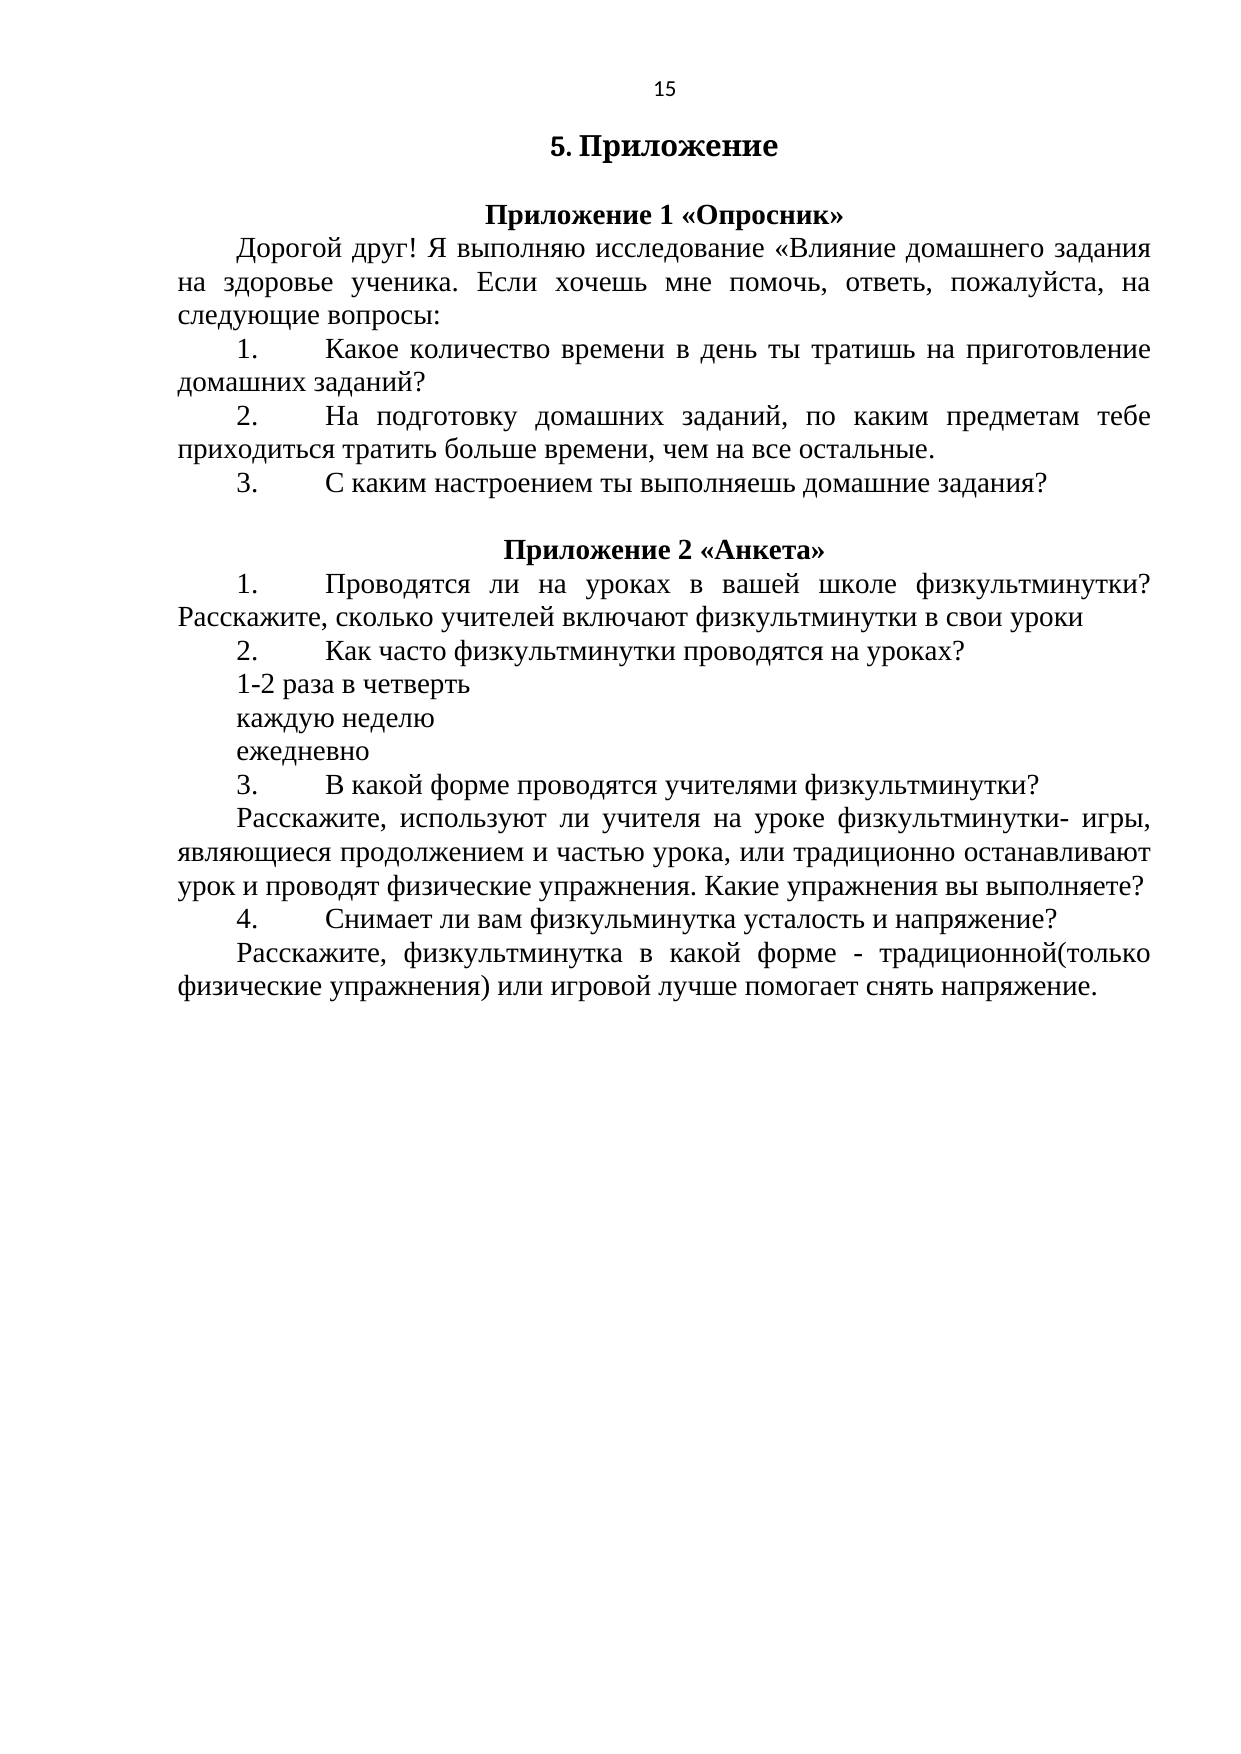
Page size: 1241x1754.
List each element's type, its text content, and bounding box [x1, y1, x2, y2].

list Как часто физкультминутки проводятся на уроках? [177, 633, 1152, 666]
text Расскажите, используют ли учителя на уроке физкультминутки- игры, являющиеся продолжением и частью урока, или традиционно останавливают урок и проводят физические упражнения. Какие упражнения вы выполняете? [177, 801, 1152, 901]
text Приложение 1 «Опросник» [177, 197, 1152, 230]
text 1-2 раза в четверть [177, 666, 1152, 700]
text Дорогой друг! Я выполняю исследование «Влияние домашнего задания на здоровье ученика. Если хочешь мне помочь, ответь, пожалуйста, на следующие вопросы: [177, 230, 1152, 331]
list Проводятся ли на уроках в вашей школе физкультминутки? Расскажите, сколько учителей включают физкультминутки в свои уроки [177, 566, 1152, 633]
list Снимает ли вам физкульминутка усталость и напряжение? [177, 901, 1152, 935]
text Расскажите, физкультминутка в какой форме - традиционной(только физические упражнения) или игровой лучше помогает снять напряжение. [177, 935, 1152, 1002]
list С каким настроением ты выполняешь домашние задания? [177, 465, 1152, 499]
text каждую неделю [177, 700, 1152, 733]
list Какое количество времени в день ты тратишь на приготовление домашних заданий? [177, 331, 1152, 398]
text Приложение 2 «Анкета» [177, 532, 1152, 566]
subtitle 5. Приложение [177, 130, 1152, 163]
list На подготовку домашних заданий, по каким предметам тебе приходиться тратить больше времени, чем на все остальные. [177, 398, 1152, 465]
text ежедневно [177, 733, 1152, 767]
list В какой форме проводятся учителями физкультминутки? [177, 767, 1152, 801]
